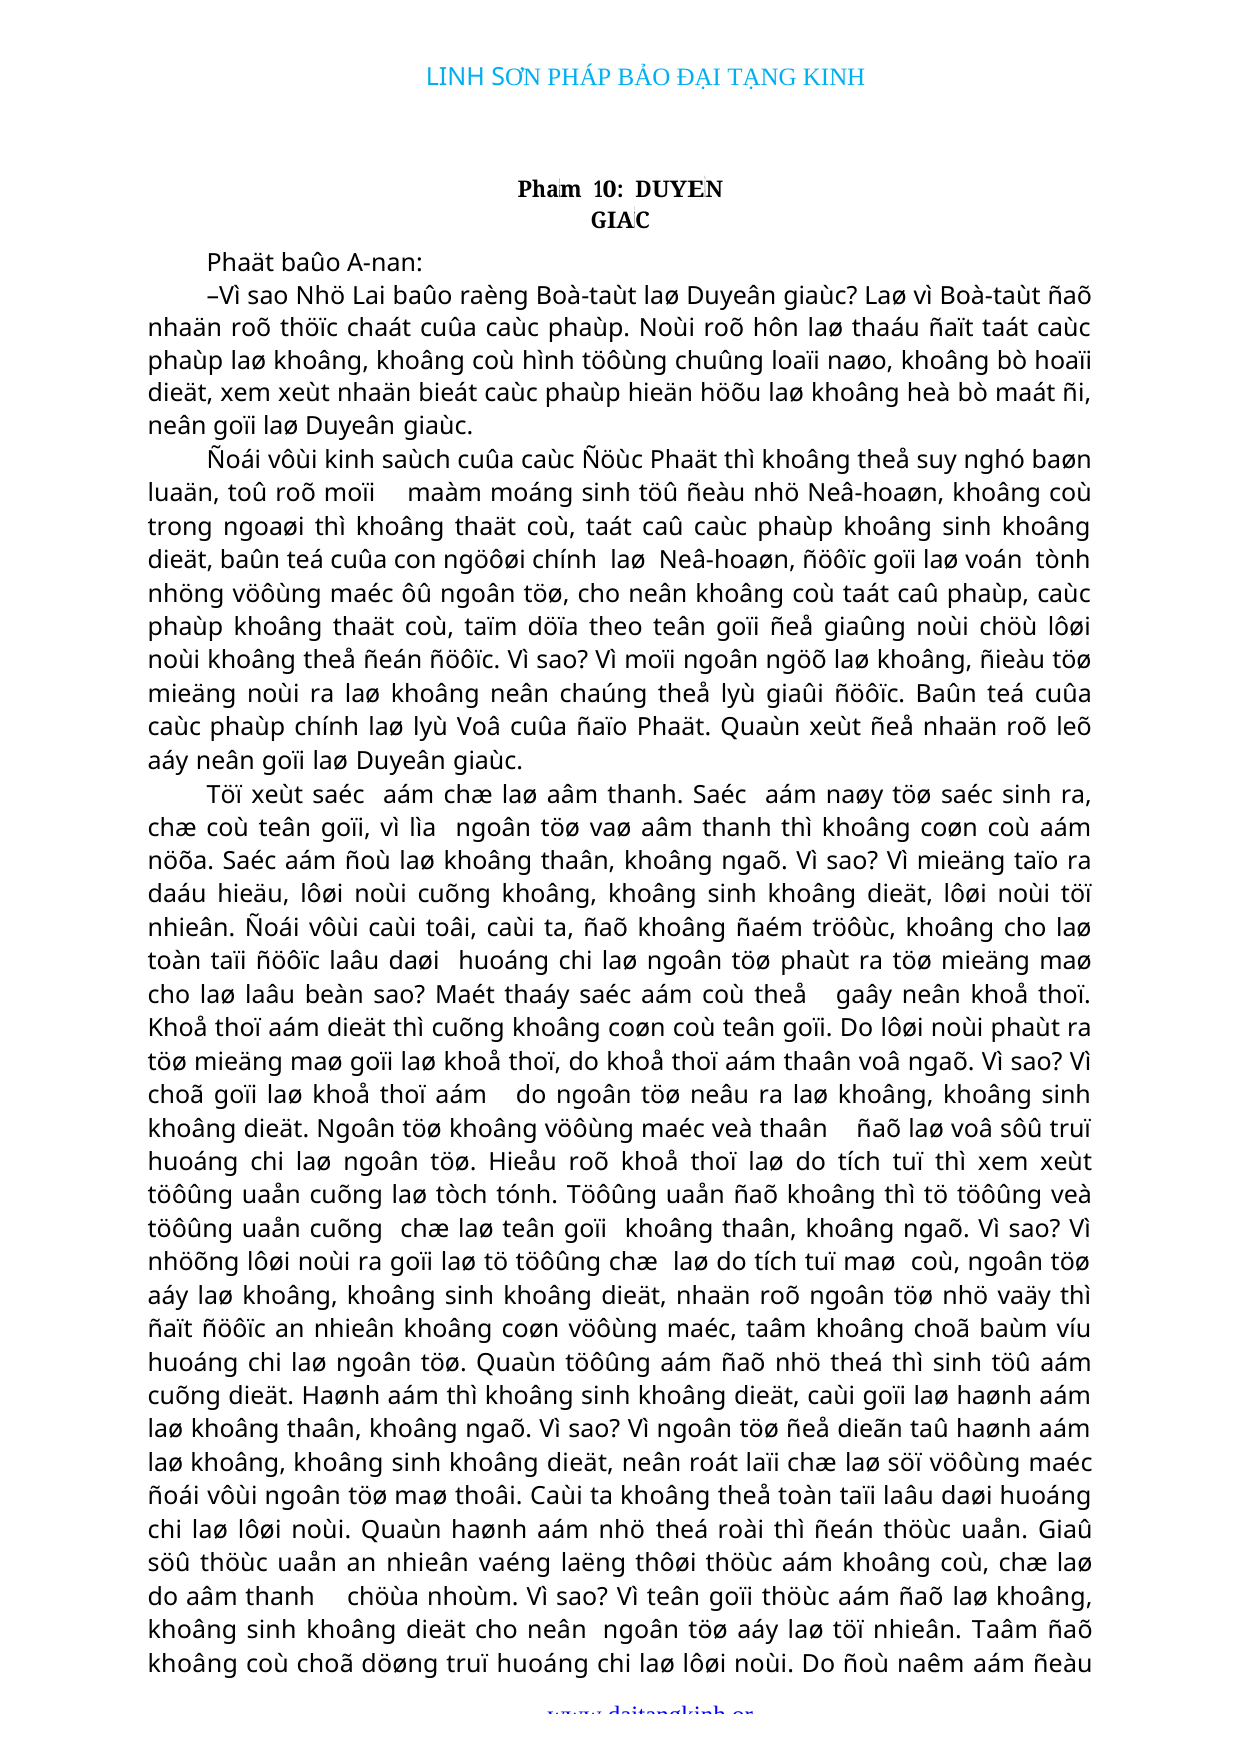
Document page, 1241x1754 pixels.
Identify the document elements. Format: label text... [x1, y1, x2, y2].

subtitle Phaät baûo A-nan: [206, 246, 1105, 278]
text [147, 777, 1093, 1679]
text Phaåm 10: DUYEÂN GIAÙC [486, 173, 754, 236]
text –Vì sao Nhö Lai baûo raèng Boà-taùt laø Duyeân giaùc? Laø vì Boà-taùt ñaõ nhaän roõ thöïc chaát cuûa caùc phaùp. Noùi roõ hôn laø thaáu ñaït taát caùc phaùp laø khoâng, khoâng coù hình töôùng chuûng loaïi naøo, khoâng bò hoaïi dieät, xem xeùt nhaän bieát caùc phaùp hieän höõu laø khoâng heà bò maát ñi, neân goïi laø Duyeân giaùc. [147, 278, 1093, 442]
subtitle Ñoái vôùi kinh saùch cuûa caùc Ñöùc Phaät thì khoâng theå suy nghó baøn luaän, toû roõ moïi maàm moáng sinh töû ñeàu nhö Neâ-hoaøn, khoâng coù trong ngoaøi thì khoâng thaät coù, taát caû caùc phaùp khoâng sinh khoâng dieät, baûn teá cuûa con ngöôøi chính laø Neâ-hoaøn, ñöôïc goïi laø voán tònh nhöng vöôùng maéc ôû ngoân töø, cho neân khoâng coù taát caû phaùp, caùc phaùp khoâng thaät coù, taïm döïa theo teân goïi ñeå giaûng noùi chöù lôøi noùi khoâng theå ñeán ñöôïc. Vì sao? Vì moïi ngoân ngöõ laø khoâng, ñieàu töø mieäng noùi ra laø khoâng neân chaúng theå lyù giaûi ñöôïc. Baûn teá cuûa caùc phaùp chính laø lyù Voâ cuûa ñaïo Phaät. Quaùn xeùt ñeå nhaän roõ leõ aáy neân goïi laø Duyeân giaùc. [147, 442, 1093, 777]
